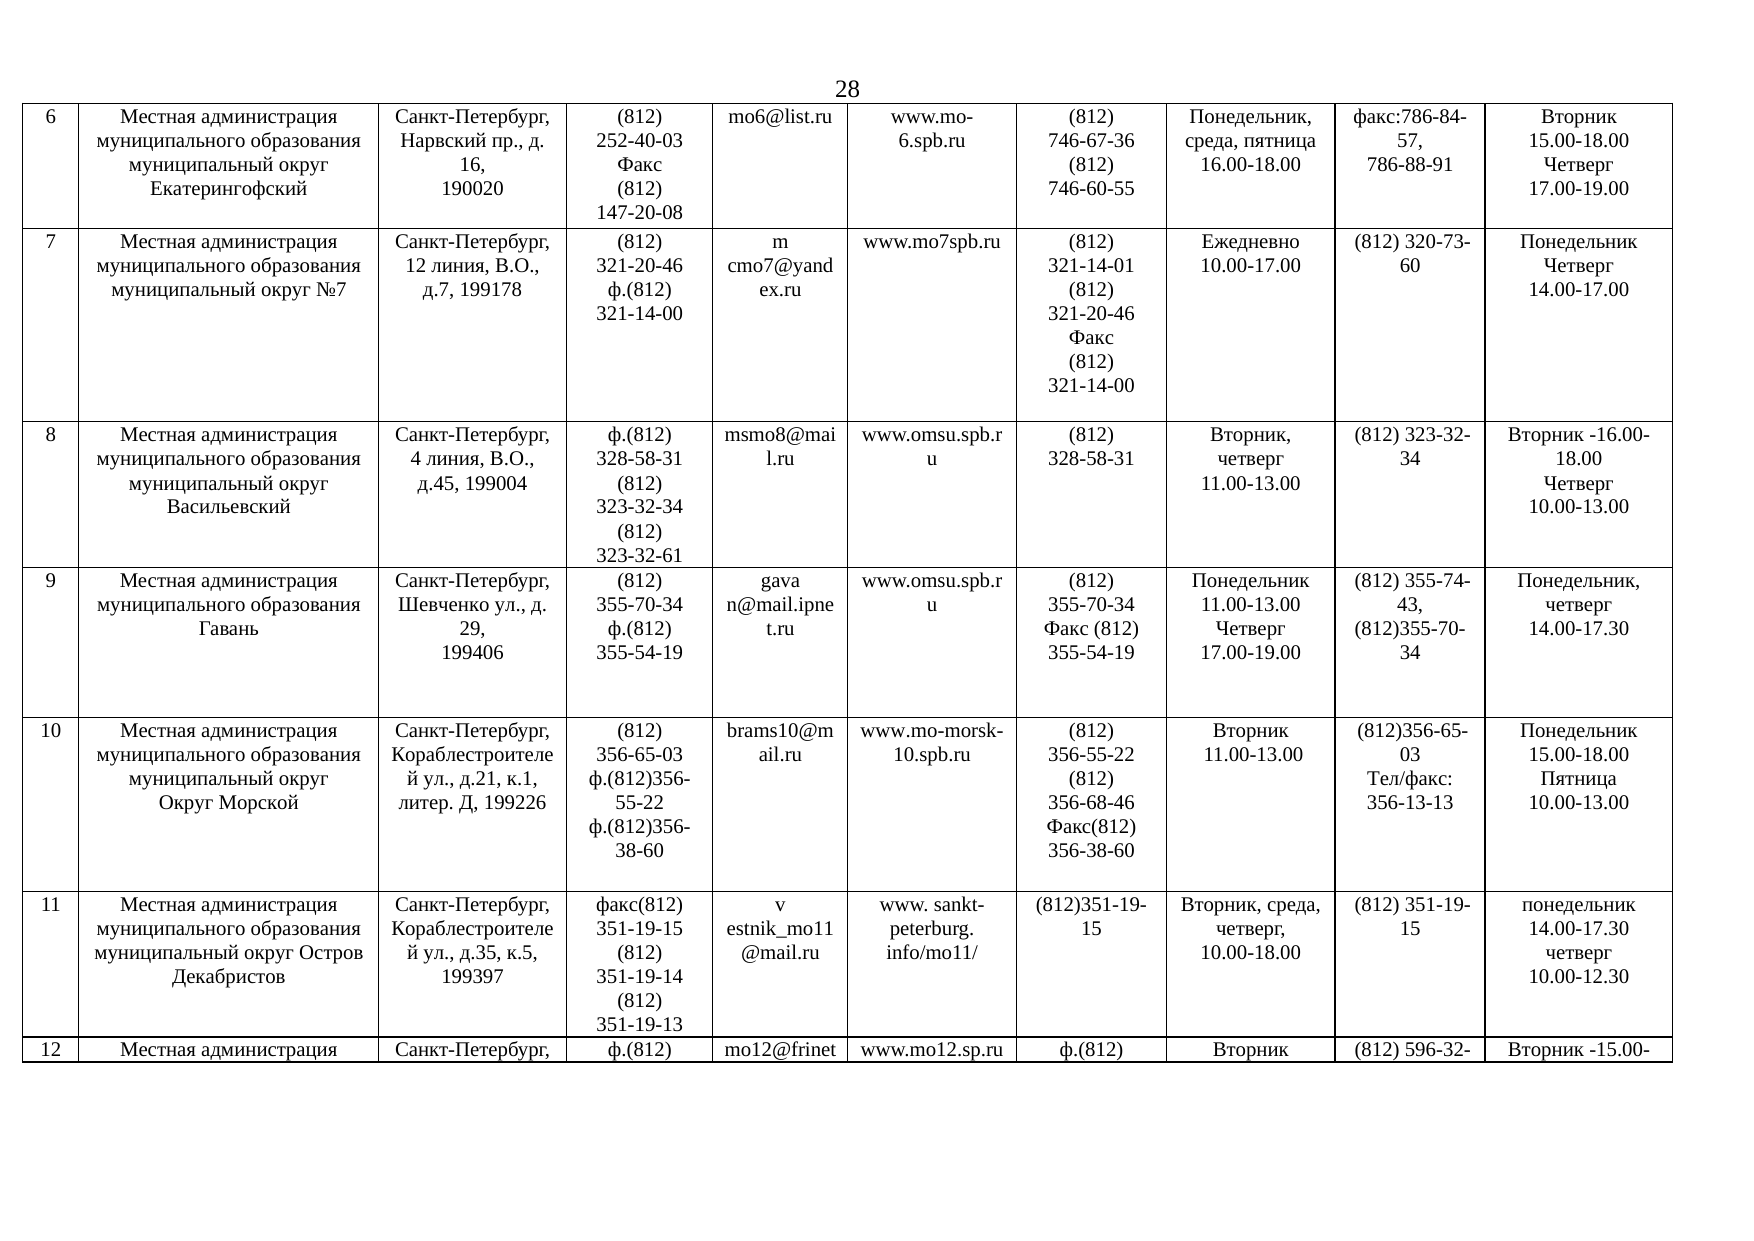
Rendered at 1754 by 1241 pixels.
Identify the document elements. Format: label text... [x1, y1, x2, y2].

table_cell 12 [23, 1038, 78, 1061]
table_cell (812) 320-73-60 [1336, 229, 1484, 421]
table_cell Ежедневно 10.00-17.00 [1167, 229, 1334, 421]
table_cell Санкт-Петербург, Кораблестроителей ул., д.35, к.5, 199397 [379, 892, 566, 1036]
table_cell brams10@mail.ru [713, 718, 847, 891]
table_cell Местная администрация муниципального образования муниципальный округ Округ Морской [79, 718, 378, 891]
table_cell Вторник 11.00-13.00 [1167, 718, 1334, 891]
table_cell (812)356-65-03 Тел/факс: 356-13-13 [1336, 718, 1484, 891]
table_cell Вторник -15.00-18.00 Четверг 10.00-13. [1486, 1038, 1672, 1061]
table_cell 8 [23, 422, 78, 567]
table_cell ф.(812) 596-32-78 (812) 596-33-02 [567, 1038, 712, 1061]
table_cell www.mo7spb.ru [848, 229, 1016, 421]
table_cell Вторник, четверг 11.00-13.00 [1167, 422, 1334, 567]
table_cell (812) 356-65-03 ф.(812)356-55-22 ф.(812)356-38-60 [567, 718, 712, 891]
table_cell Местная администрация муниципального образования муниципальный округ №7 [79, 229, 378, 421]
table_cell (812) 321-14-01 (812) 321-20-46 Факс (812) 321-14-00 [1017, 229, 1166, 421]
table_cell Понедельник 15.00-18.00 Пятница 10.00-13.00 [1486, 718, 1672, 891]
table_cell Вторник 15.00-18.00 Четверг 10.00-13.00 (по записи) [1167, 1038, 1334, 1061]
table_cell (812) 746-67-36 (812) 746-60-55 [1017, 104, 1166, 228]
table_cell 9 [23, 568, 78, 717]
table_cell mo6@list.ru [713, 104, 847, 228]
table_cell www.omsu.spb.ru [848, 568, 1016, 717]
table_cell ф.(812) 596-32-78 (812) 596-33-02 [1017, 1038, 1166, 1061]
table_cell mcmo7@yandex.ru [713, 229, 847, 421]
table_cell (812)351-19-15 [1017, 892, 1166, 1036]
table_cell факс:786-84-57, 786-88-91 [1336, 104, 1484, 228]
table_cell (812) 328-58-31 [1017, 422, 1166, 567]
table_cell Вторник, среда, четверг, 10.00-18.00 [1167, 892, 1334, 1036]
table_cell 6 [23, 104, 78, 228]
table_cell www.mo-morsk-10.spb.ru [848, 718, 1016, 891]
table_cell www. sankt-peterburg. info/mo11/ [848, 892, 1016, 1036]
table_cell 7 [23, 229, 78, 421]
table_cell www.mo12.sp.ru [848, 1038, 1016, 1061]
table_cell Санкт-Петербург, Кораблестроителей ул., д.21, к.1, литер. Д, 199226 [379, 718, 566, 891]
table_cell www.omsu.spb.ru [848, 422, 1016, 567]
table_cell (812) 355-74-43, (812)355-70-34 [1336, 568, 1484, 717]
table_cell mo12@frinet. Org [713, 1038, 847, 1061]
table_cell 11 [23, 892, 78, 1036]
table_cell gavan@mail.ipnet.ru [713, 568, 847, 717]
table_cell (812) 321-20-46 ф.(812) 321-14-00 [567, 229, 712, 421]
table_cell (812) 351-19-15 [1336, 892, 1484, 1036]
table_cell Местная администрация муниципального образования муниципальный округ Екатерингофский [79, 104, 378, 228]
table_cell (812) 323-32-34 [1336, 422, 1484, 567]
table_cell Местная администрация муниципального образования Гавань [79, 568, 378, 717]
table_cell Вторник -16.00-18.00 Четверг 10.00-13.00 [1486, 422, 1672, 567]
table_cell Санкт-Петербург, Шевченко ул., д. 29, 199406 [379, 568, 566, 717]
table_cell Санкт-Петербург, 4 линия, В.О., д.45, 199004 [379, 422, 566, 567]
table_cell понедельник 14.00-17.30 четверг 10.00-12.30 [1486, 892, 1672, 1036]
table_cell (812) 252-40-03 Факс (812) 147-20-08 [567, 104, 712, 228]
table_cell Местная администрация муниципального образования муниципальный округ Васильевский [79, 422, 378, 567]
table_cell Понедельник, среда, пятница 16.00-18.00 [1167, 104, 1334, 228]
table_cell Санкт-Петербург, Нарвский пр., д. 16, 190020 [379, 104, 566, 228]
table_cell Вторник 15.00-18.00 Четверг 17.00-19.00 [1486, 104, 1672, 228]
table_cell (812) 355-70-34 Факс (812) 355-54-19 [1017, 568, 1166, 717]
table_cell (812) 596-32-73 596-32-78 факс [1336, 1038, 1484, 1061]
table_cell Санкт-Петербург, 12 линия, В.О., д.7, 199178 [379, 229, 566, 421]
table_cell 10 [23, 718, 78, 891]
table_cell Понедельник, четверг 14.00-17.30 [1486, 568, 1672, 717]
table_cell Понедельник Четверг 14.00-17.00 [1486, 229, 1672, 421]
table_cell (812) 356-55-22 (812) 356-68-46 Факс(812) 356-38-60 [1017, 718, 1166, 891]
table_cell Местная администрация муниципального образования муниципальный округ Остров Декабристов [79, 892, 378, 1036]
table_cell Санкт-Петербург, Большой Сампсониевский пр.д.86, 194100 [379, 1038, 566, 1061]
table_cell Понедельник 11.00-13.00 Четверг 17.00-19.00 [1167, 568, 1334, 717]
table_cell Местная администрация муниципального образования муниципальный округ Сампсониевское [79, 1038, 378, 1061]
table_cell факс(812) 351-19-15 (812) 351-19-14 (812) 351-19-13 [567, 892, 712, 1036]
table_cell msmo8@mail.ru [713, 422, 847, 567]
table_cell vestnik_mo11@mail.ru [713, 892, 847, 1036]
table_cell www.mo-6.spb.ru [848, 104, 1016, 228]
table_cell (812) 355-70-34 ф.(812) 355-54-19 [567, 568, 712, 717]
table_cell ф.(812) 328-58-31 (812) 323-32-34 (812) 323-32-61 [567, 422, 712, 567]
